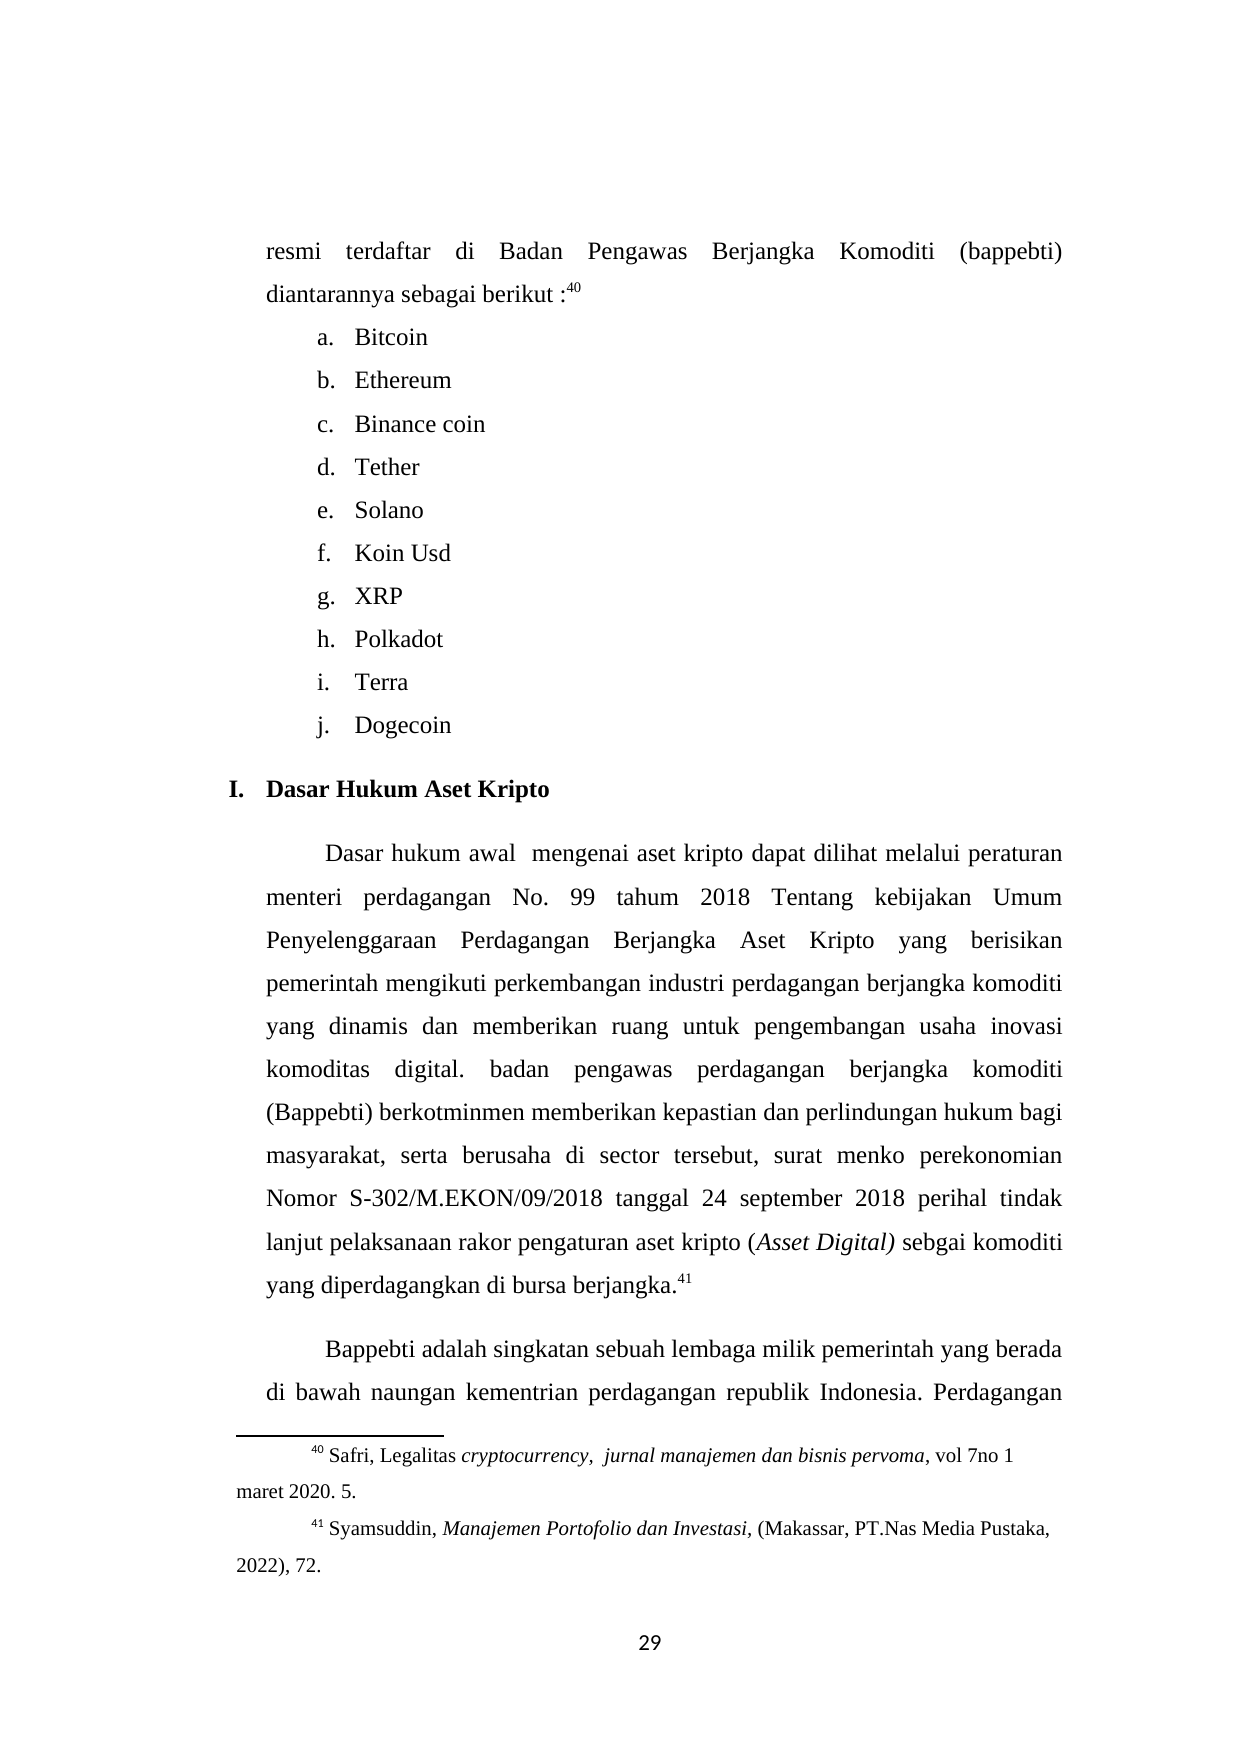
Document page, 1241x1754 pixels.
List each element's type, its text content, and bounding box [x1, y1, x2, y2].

list XRP [317, 581, 1063, 610]
list Tether [317, 452, 1063, 481]
list Dogecoin [317, 711, 1063, 739]
list Bitcoin [317, 322, 1063, 351]
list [266, 236, 1063, 308]
list Koin Usd [317, 538, 1063, 567]
list Ethereum [317, 366, 1063, 394]
list Terra [317, 667, 1063, 696]
list Solano [317, 495, 1063, 524]
subtitle Dasar Hukum Aset Kripto [228, 774, 1063, 803]
list Polkadot [317, 624, 1063, 653]
list Binance coin [317, 409, 1063, 437]
text Dasar hukum awal mengenai aset kripto dapat dilihat melalui peraturan menteri perdagangan No. 99 tahum 2018 Tentang kebijakan Umum Penyelenggaraan Perdagangan Berjangka Aset Kripto yang berisikan pemerintah mengikuti perkembangan industri perdagangan berjangka komoditi yang dinamis dan memberikan ruang untuk pengembangan usaha inovasi komoditas digital. badan pengawas perdagangan berjangka komoditi (Bappebti) berkotminmen memberikan kepastian dan perlindungan hukum bagi masyarakat, serta berusaha di sector tersebut, surat menko perekonomian Nomor S-302/M.EKON/09/2018 tanggal 24 september 2018 perihal tindak lanjut pelaksanaan rakor pengaturan aset kripto (Asset Digital) sebgai komoditi yang diperdagangkan di bursa berjangka. [266, 838, 1063, 1298]
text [266, 1334, 1063, 1406]
